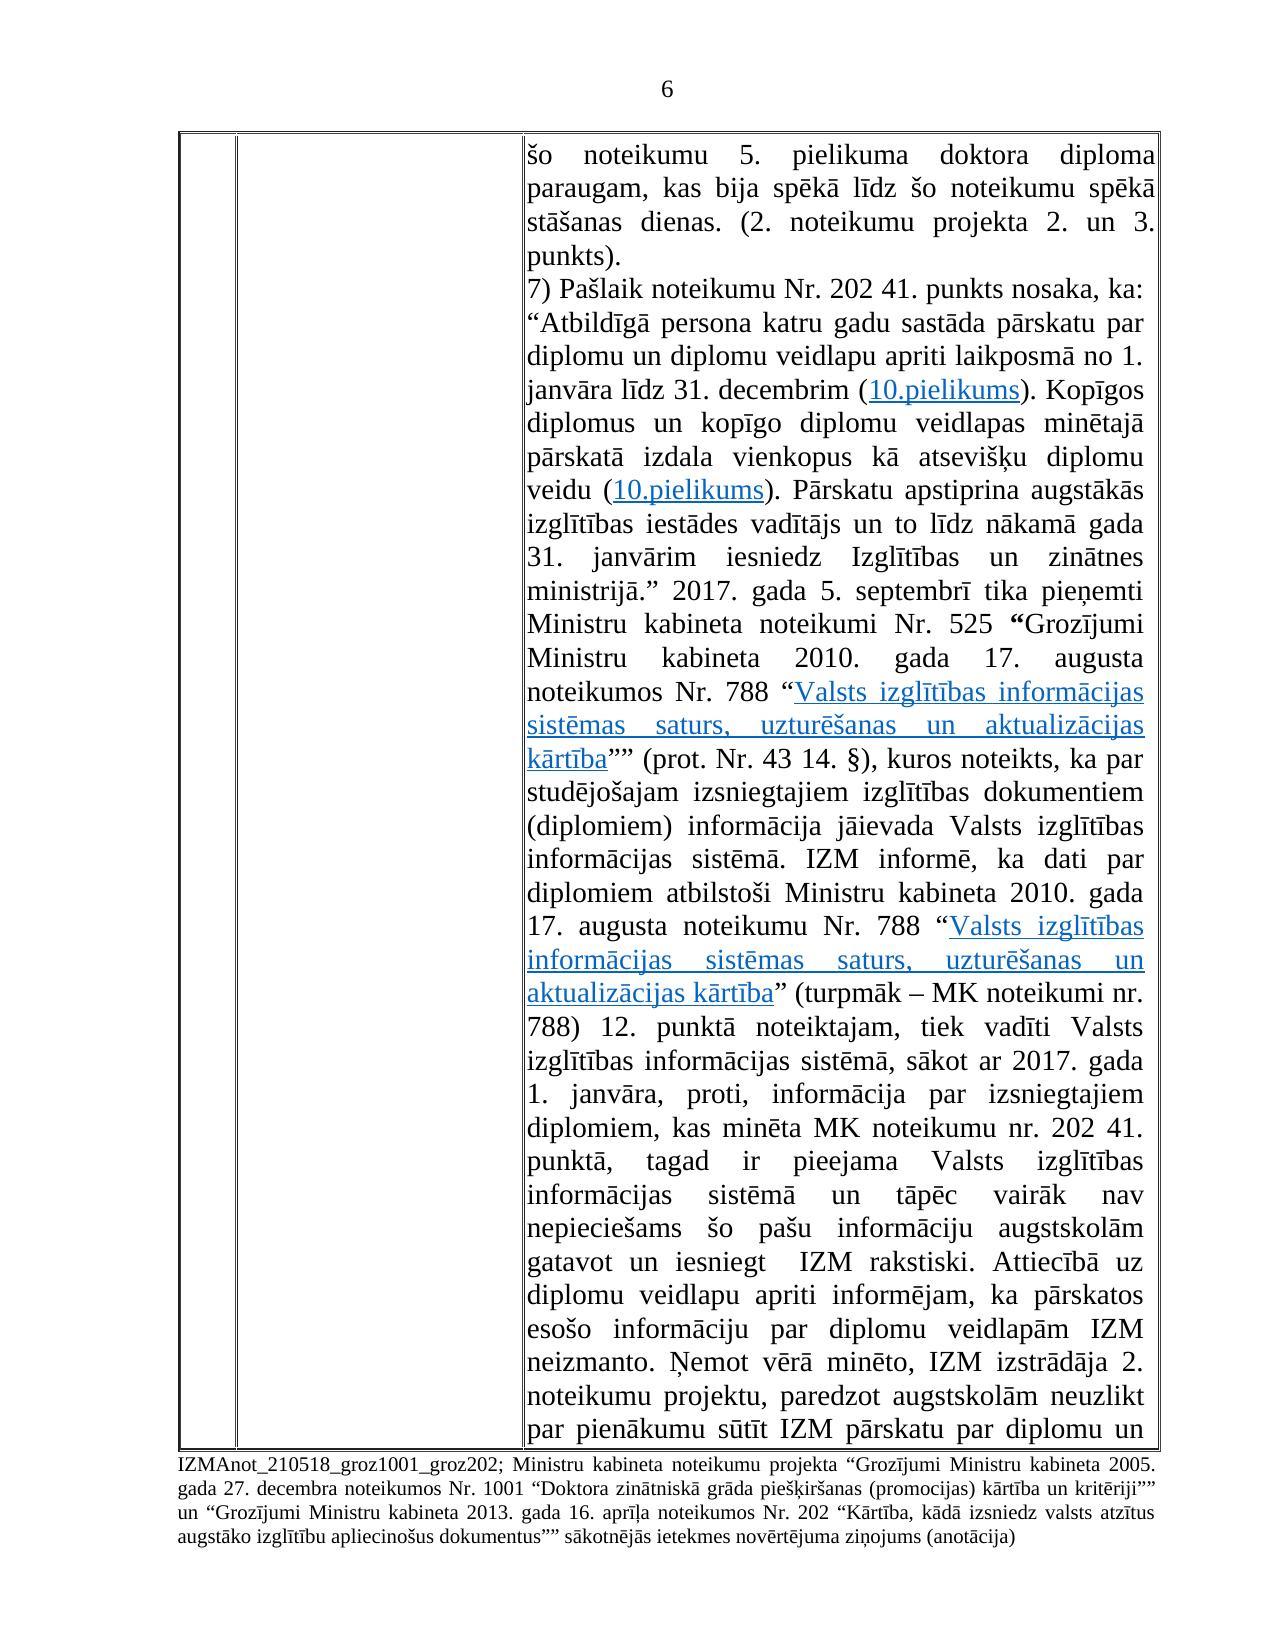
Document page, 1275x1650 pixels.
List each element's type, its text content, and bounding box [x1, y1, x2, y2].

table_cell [524, 134, 1158, 1448]
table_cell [237, 134, 523, 1448]
table_cell 2. [181, 134, 237, 1448]
